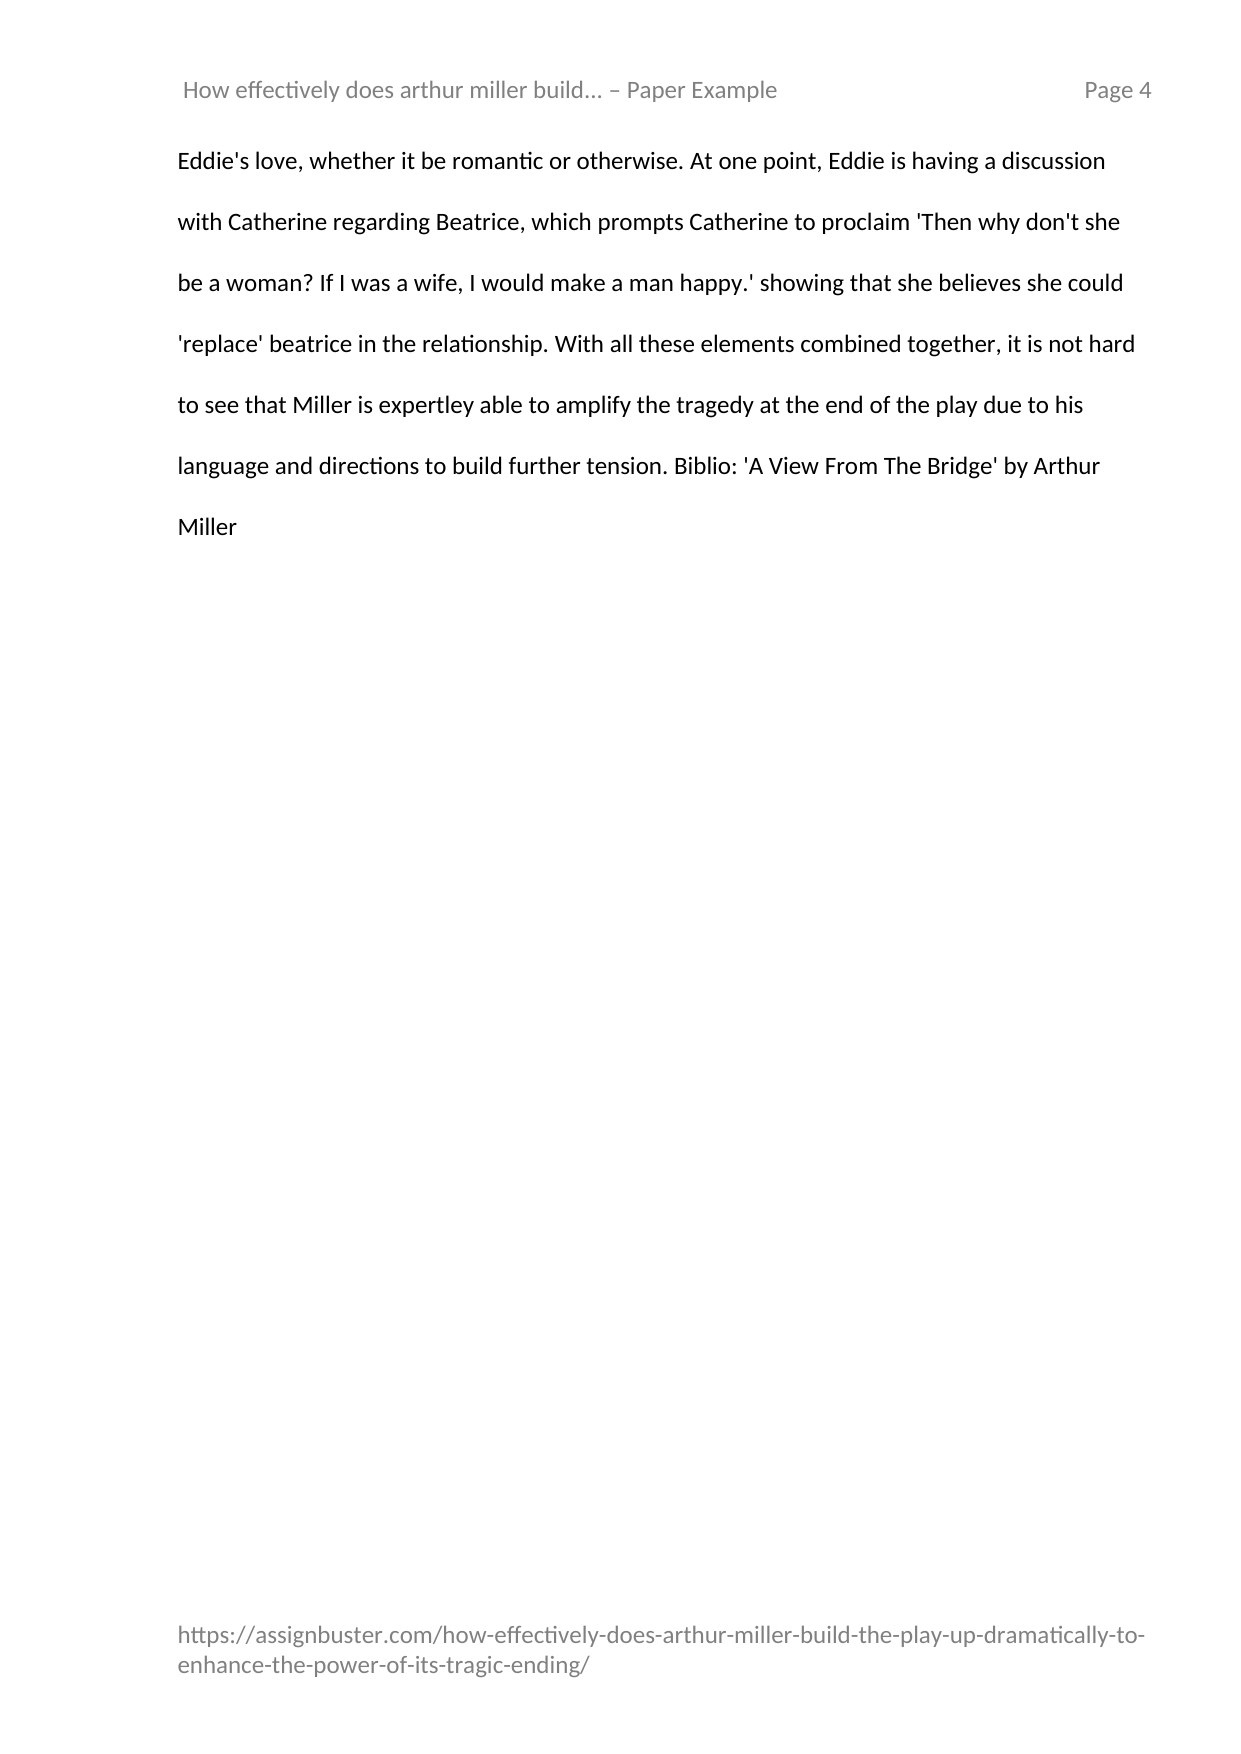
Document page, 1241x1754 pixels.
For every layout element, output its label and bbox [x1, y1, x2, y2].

text [177, 145, 1152, 542]
